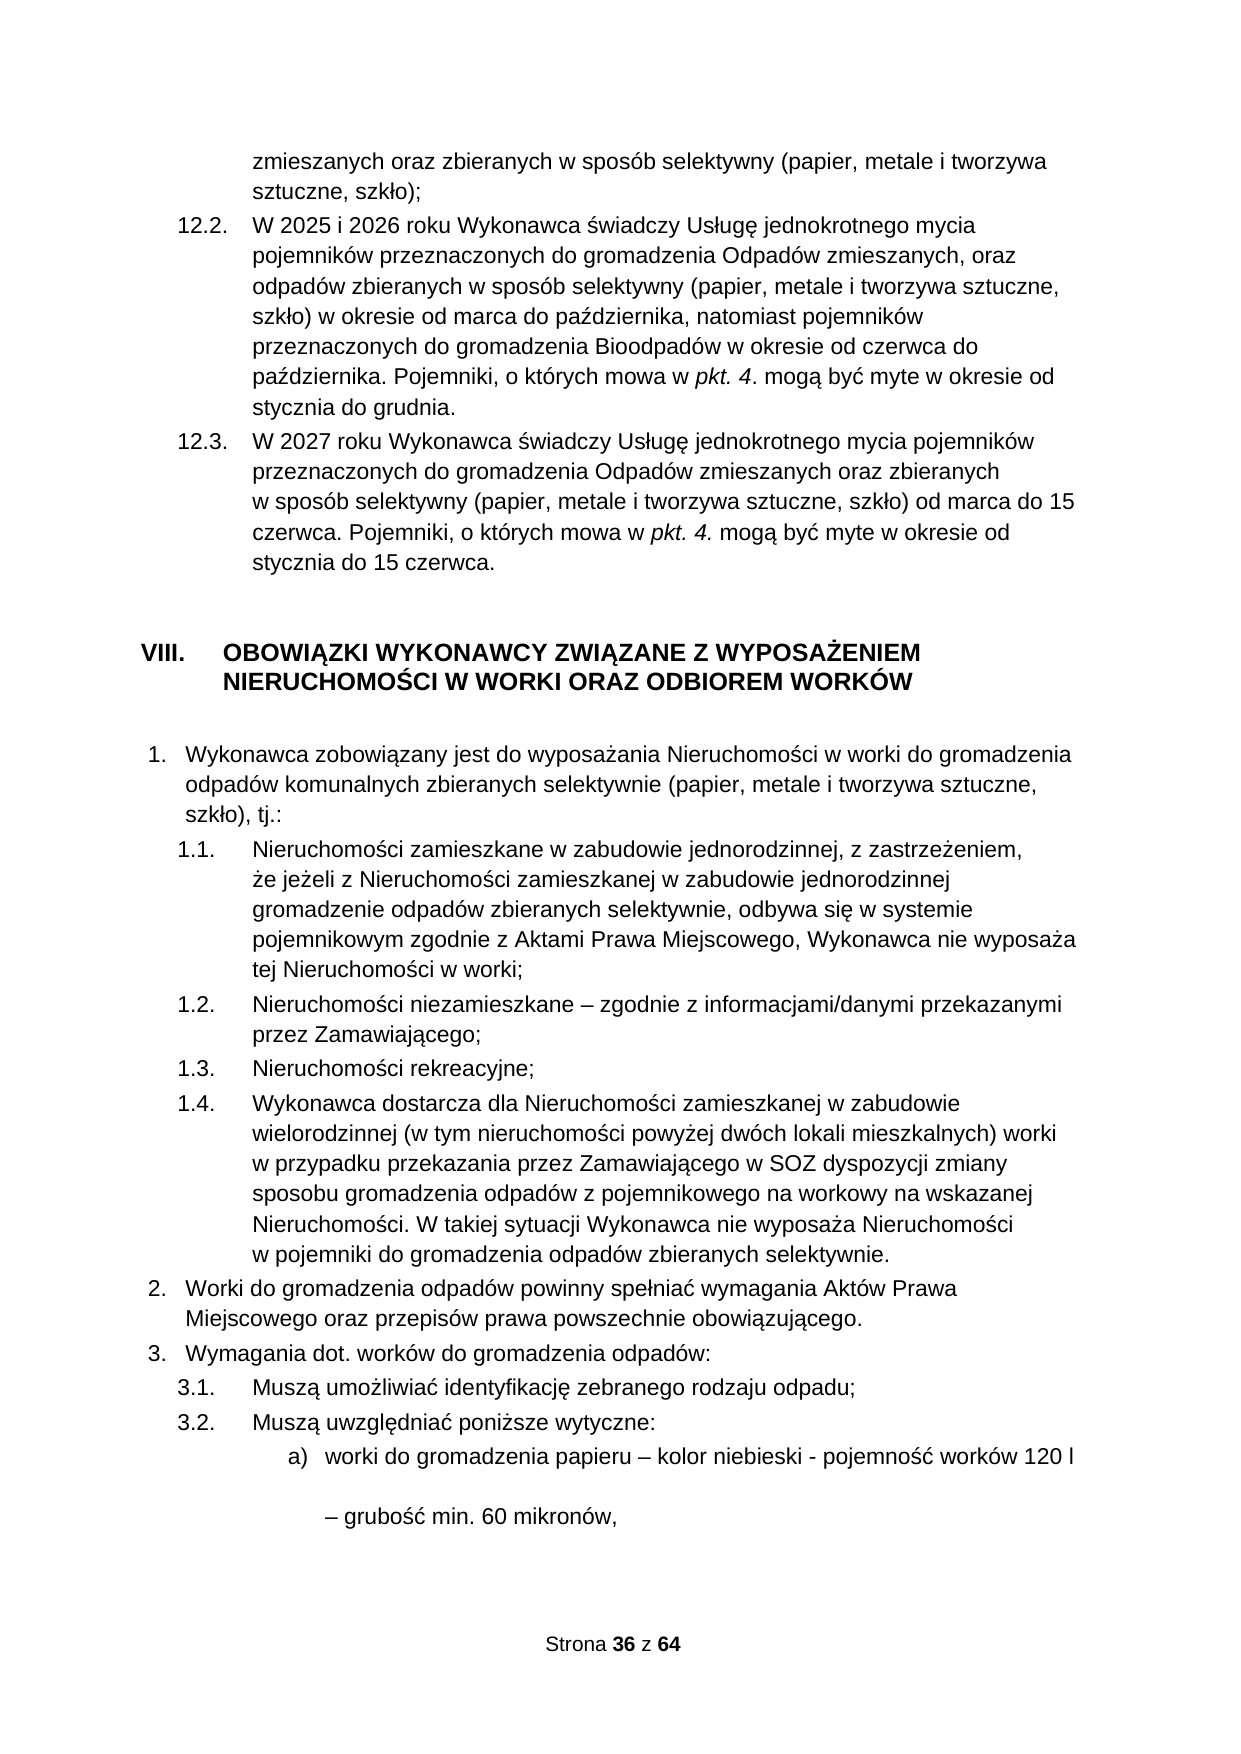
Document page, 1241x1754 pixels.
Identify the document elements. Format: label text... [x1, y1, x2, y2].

subtitle OBOWIĄZKI WYKONAWCY ZWIĄZANE Z WYPOSAŻENIEM NIERUCHOMOŚCI W WORKI ORAZ ODBIOREM WORKÓW [185, 638, 1078, 696]
text Muszą uwzględniać poniższe wytyczne: [177, 1408, 1078, 1435]
text Muszą umożliwiać identyfikację zebranego rodzaju odpadu; [177, 1374, 1078, 1401]
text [177, 148, 1078, 204]
text W 2025 i 2026 roku Wykonawca świadczy Usługę jednokrotnego mycia pojemników przeznaczonych do gromadzenia Odpadów zmieszanych, oraz odpadów zbieranych w sposób selektywny (papier, metale i tworzywa sztuczne, szkło) w okresie od marca do października, natomiast pojemników przeznaczonych do gromadzenia Bioodpadów w okresie od czerwca do października. Pojemniki, o których mowa w pkt. 4. mogą być myte w okresie od stycznia do grudnia. [177, 212, 1078, 420]
text Nieruchomości niezamieszkane – zgodnie z informacjami/danymi przekazanymi przez Zamawiającego; [177, 991, 1078, 1047]
text Wykonawca dostarcza dla Nieruchomości zamieszkanej w zabudowie wielorodzinnej (w tym nieruchomości powyżej dwóch lokali mieszkalnych) worki w przypadku przekazania przez Zamawiającego w SOZ dyspozycji zmiany sposobu gromadzenia odpadów z pojemnikowego na workowy na wskazanej Nieruchomości. W takiej sytuacji Wykonawca nie wyposaża Nieruchomości w pojemniki do gromadzenia odpadów zbieranych selektywnie. [177, 1090, 1078, 1267]
text W 2027 roku Wykonawca świadczy Usługę jednokrotnego mycia pojemników przeznaczonych do gromadzenia Odpadów zmieszanych oraz zbieranych w sposób selektywny (papier, metale i tworzywa sztuczne, szkło) od marca do 15 czerwca. Pojemniki, o których mowa w pkt. 4. mogą być myte w okresie od stycznia do 15 czerwca. [177, 428, 1078, 575]
list Wykonawca zobowiązany jest do wyposażania Nieruchomości w worki do gromadzenia odpadów komunalnych zbieranych selektywnie (papier, metale i tworzywa sztuczne, szkło), tj.: [148, 741, 1078, 828]
text Worki do gromadzenia odpadów powinny spełniać wymagania Aktów Prawa Miejscowego oraz przepisów prawa powszechnie obowiązującego. [148, 1275, 1078, 1332]
text Wymagania dot. worków do gromadzenia odpadów: [148, 1340, 1078, 1366]
list worki do gromadzenia papieru – kolor niebieski - pojemność worków – grubość min. 60 mikronów, [288, 1443, 1078, 1530]
text Nieruchomości zamieszkane w zabudowie jednorodzinnej, z zastrzeżeniem, że jeżeli z Nieruchomości zamieszkanej w zabudowie jednorodzinnej gromadzenie odpadów zbieranych selektywnie, odbywa się w systemie pojemnikowym zgodnie z Aktami Prawa Miejscowego, Wykonawca nie wyposaża tej Nieruchomości w worki; [177, 836, 1078, 983]
text Nieruchomości rekreacyjne; [177, 1055, 1078, 1082]
